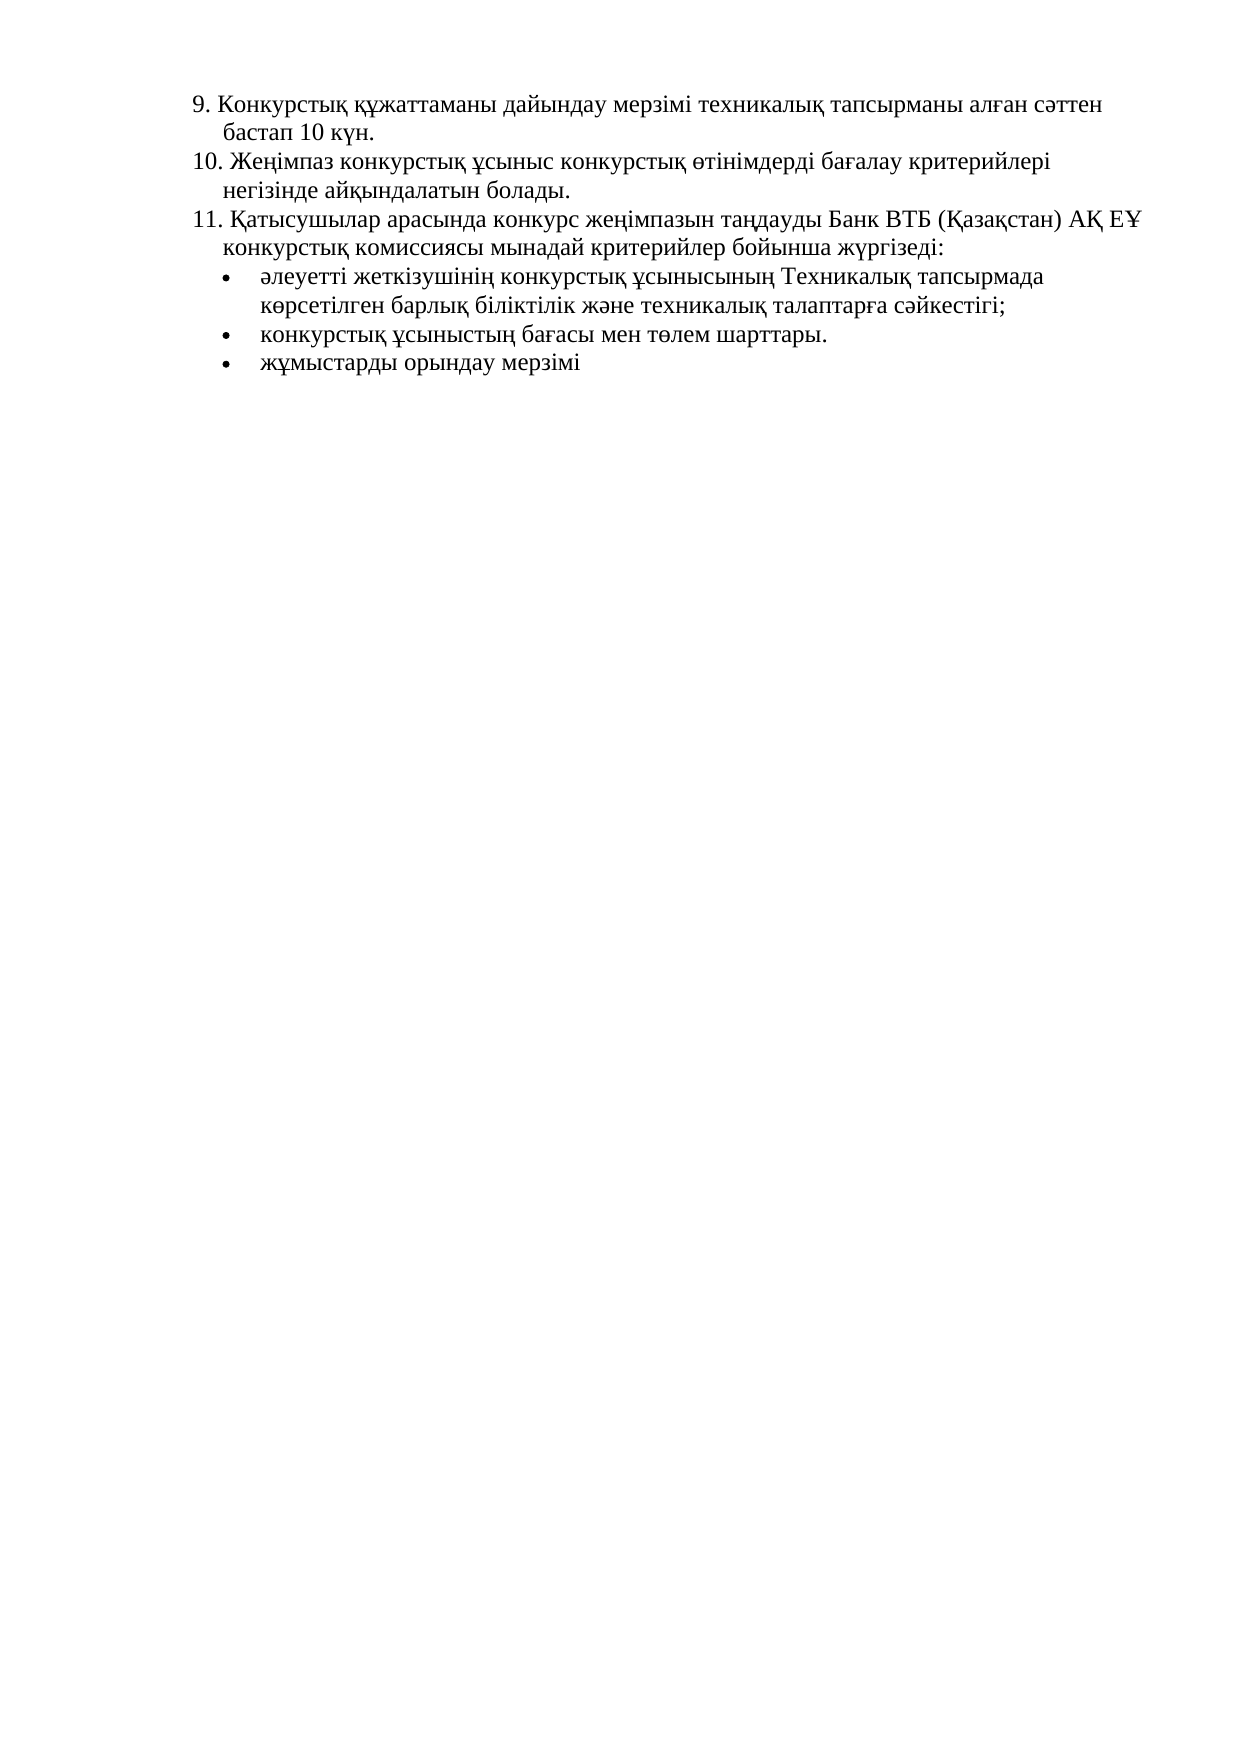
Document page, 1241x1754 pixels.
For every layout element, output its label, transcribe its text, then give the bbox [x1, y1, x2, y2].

text 10. Жеңімпаз конкурстық ұсыныс конкурстық өтінімдерді бағалау критерийлері негізінде айқындалатын болады. [192, 146, 1152, 204]
text 11. Қатысушылар арасында конкурс жеңімпазын таңдауды Банк ВТБ (Қазақстан) АҚ ЕҰ конкурстық комиссиясы мынадай критерийлер бойынша жүргізеді: [192, 204, 1152, 261]
list жұмыстарды орындау мерзімі [223, 347, 1152, 376]
list конкурстық ұсыныстың бағасы мен төлем шарттары. [223, 319, 1152, 347]
text 9. Конкурстық құжаттаманы дайындау мерзімі техникалық тапсырманы алған сәттен бастап 10 күн. [192, 89, 1152, 146]
list әлеуетті жеткізушінің конкурстық ұсынысының Техникалық тапсырмада көрсетілген барлық біліктілік және техникалық талаптарға сәйкестігі; [223, 261, 1152, 319]
